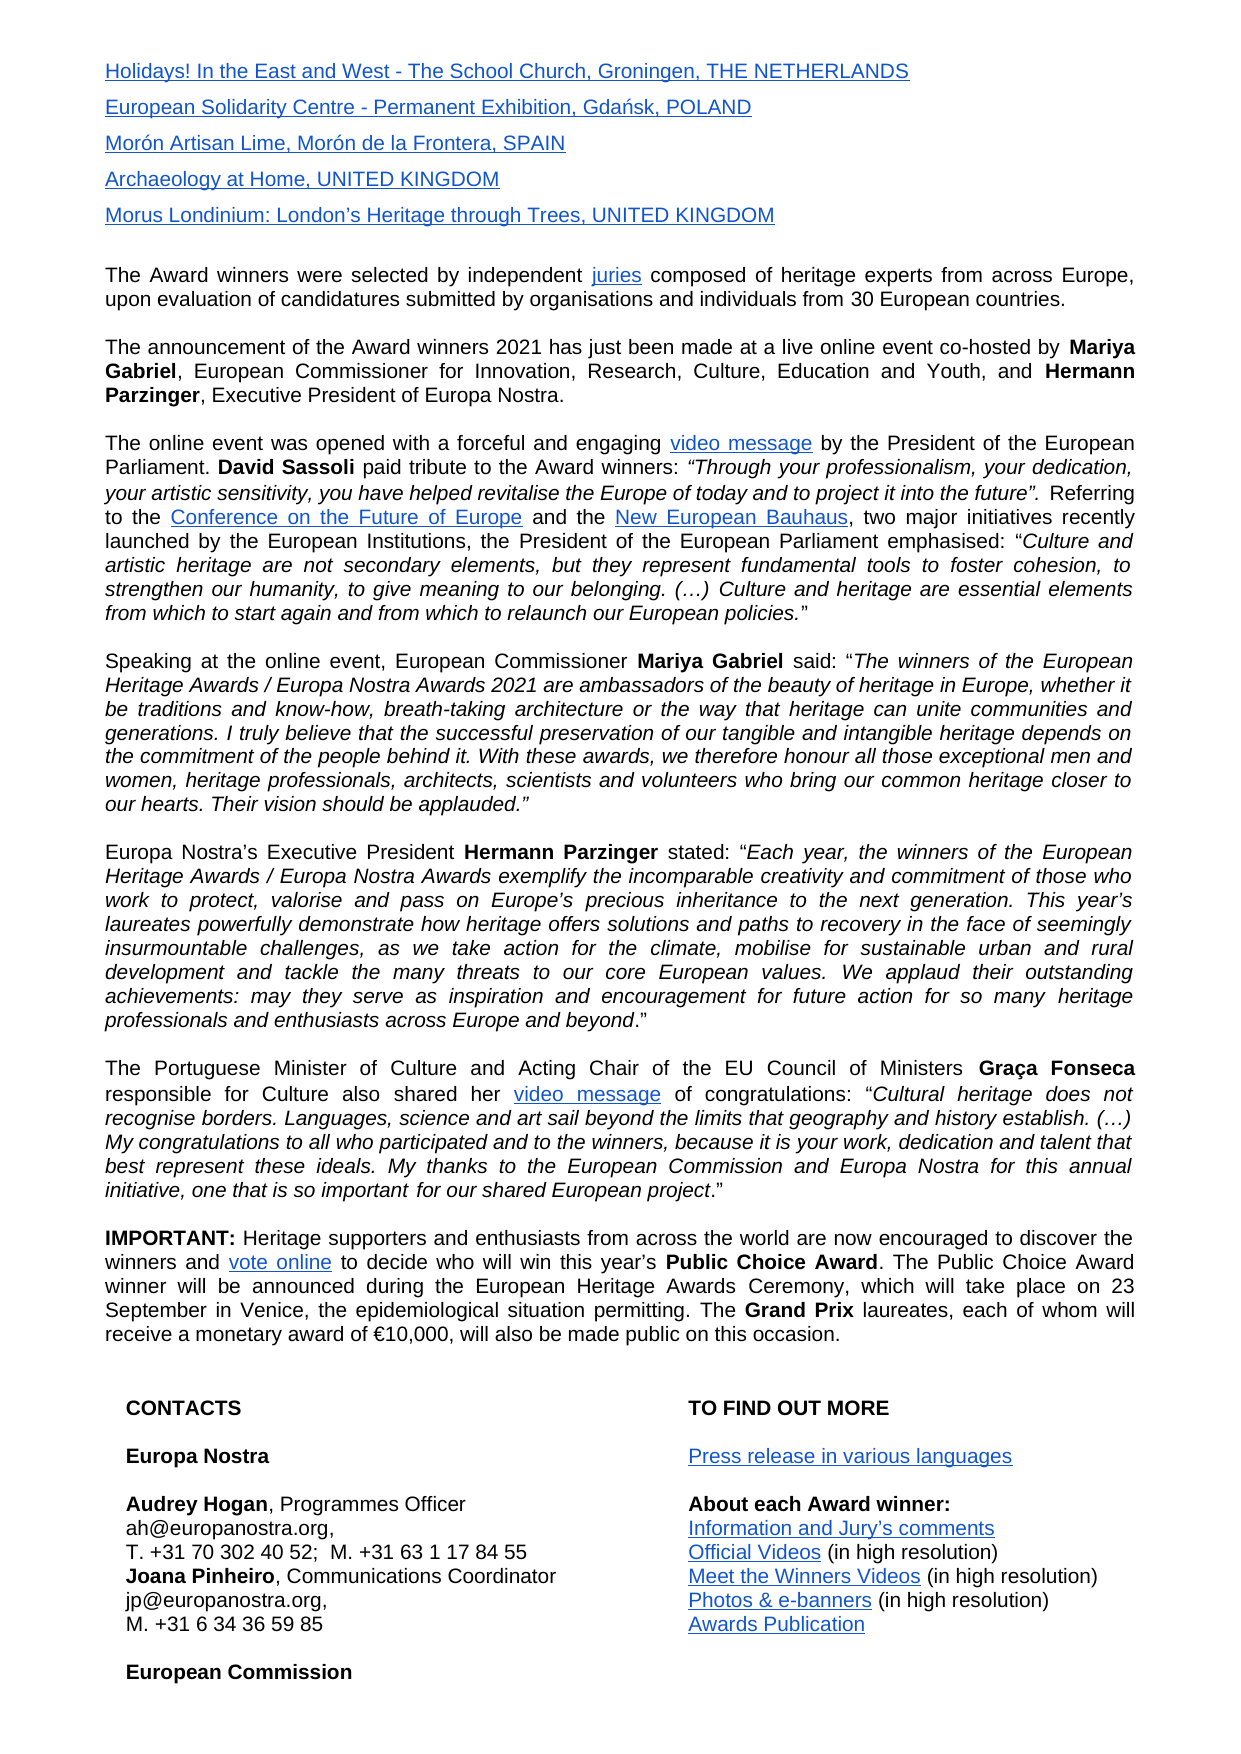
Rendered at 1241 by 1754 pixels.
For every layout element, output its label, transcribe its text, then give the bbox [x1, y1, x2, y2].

text Morón Artisan Lime, Morón de la Frontera, SPAIN [105, 131, 1135, 155]
text Archaeology at Home, UNITED KINGDOM [105, 167, 1135, 191]
text The Portuguese Minister of Culture and Acting Chair of the EU Council of Ministers Graça Fonseca responsible for Culture also shared her video message of congratulations: “Cultural heritage does not recognise borders. Languages, science and art sail beyond the limits that geography and history establish. (…) My congratulations to all who participated and to the winners, because it is your work, dedication and talent that best represent these ideals. My thanks to the European Commission and Europa Nostra for this annual initiative, one that is so important for our shared European project.” [105, 1056, 1135, 1202]
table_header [105, 1396, 667, 1683]
text The Award winners were selected by independent juries composed of heritage experts from across Europe, upon evaluation of candidatures submitted by organisations and individuals from 30 European countries. [105, 263, 1135, 311]
text IMPORTANT: Heritage supporters and enthusiasts from across the world are now encouraged to discover the winners and vote online to decide who will win this year’s Public Choice Award. The Public Choice Award winner will be announced during the European Heritage Awards Ceremony, which will take place on 23 September in Venice, the epidemiological situation permitting. The Grand Prix laureates, each of whom will receive a monetary award of €10,000, will also be made public on this occasion. [105, 1226, 1135, 1274]
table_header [668, 1396, 1200, 1683]
text Morus Londinium: London’s Heritage through Trees, UNITED KINGDOM [105, 203, 1135, 227]
text Holidays! In the East and West - The School Church, Groningen, THE NETHERLANDS [105, 59, 1135, 83]
text Europa Nostra’s Executive President Hermann Parzinger stated: “Each year, the winners of the European Heritage Awards / Europa Nostra Awards exemplify the incomparable creativity and commitment of those who work to protect, valorise and pass on Europe’s precious inheritance to the next generation. This year’s laureates powerfully demonstrate how heritage offers solutions and paths to recovery in the face of seemingly insurmountable challenges, as we take action for the climate, mobilise for sustainable urban and rural development and tackle the many threats to our core European values. We applaud their outstanding achievements: may they serve as inspiration and encouragement for future action for so many heritage professionals and enthusiasts across Europe and beyond.” [105, 840, 1135, 1032]
text Speaking at the online event, European Commissioner Mariya Gabriel said: “The winners of the European Heritage Awards / Europa Nostra Awards 2021 are ambassadors of the beauty of heritage in Europe, whether it be traditions and know-how, breath-taking architecture or the way that heritage can unite communities and generations. I truly believe that the successful preservation of our tangible and intangible heritage depends on the commitment of the people behind it. With these awards, we therefore honour all those exceptional men and women, heritage professionals, architects, scientists and volunteers who bring our common heritage closer to our hearts. Their vision should be applauded.” [105, 648, 1135, 816]
text IMPORTANT: Heritage supporters and enthusiasts from across the world are now encouraged to discover the winners and vote online to decide who will win this year’s Public Choice Award. The Public Choice Award winner will be announced during the European Heritage Awards Ceremony, which will take place on 23 September in Venice, the epidemiological situation permitting. The Grand Prix laureates, each of whom will receive a monetary award of €10,000, will also be made public on this occasion. [105, 1298, 1135, 1346]
text European Solidarity Centre - Permanent Exhibition, Gdańsk, POLAND [105, 95, 1135, 119]
text The online event was opened with a forceful and engaging video message by the President of the European Parliament. David Sassoli paid tribute to the Award winners: “Through your professionalism, your dedication, your artistic sensitivity, you have helped revitalise the Europe of today and to project it into the future”. Referring to the Conference on the Future of Europe and the New European Bauhaus, two major initiatives recently launched by the European Institutions, the President of the European Parliament emphasised: “Culture and artistic heritage are not secondary elements, but they represent fundamental tools to foster cohesion, to strengthen our humanity, to give meaning to our belonging. (…) Culture and heritage are essential elements from which to start again and from which to relaunch our European policies.” [105, 431, 1135, 624]
text The announcement of the Award winners 2021 has just been made at a live online event co-hosted by Mariya Gabriel, European Commissioner for Innovation, Research, Culture, Education and Youth, and Hermann Parzinger, Executive President of Europa Nostra. [564, 359, 1135, 407]
